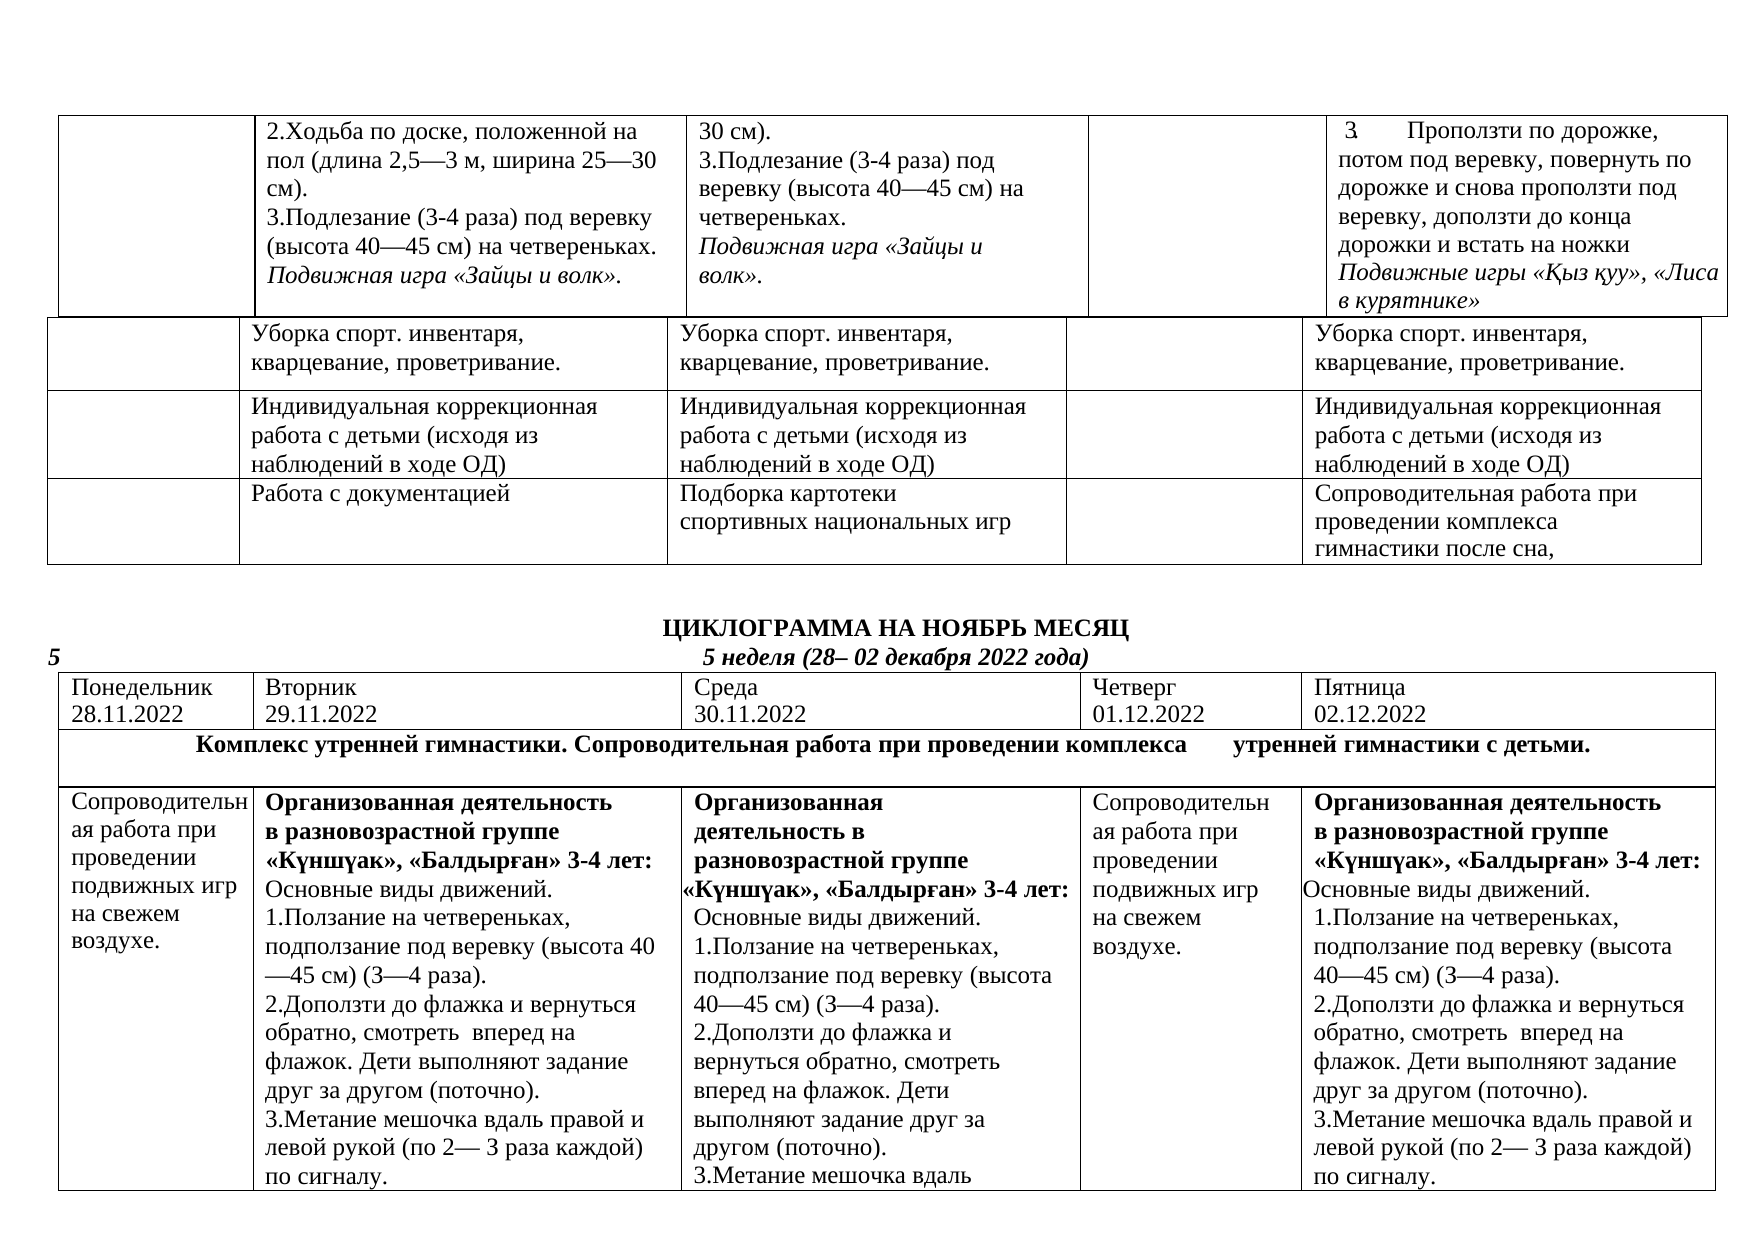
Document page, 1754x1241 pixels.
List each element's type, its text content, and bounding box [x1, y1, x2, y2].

table_header Четверг 01.12.2022 [1081, 673, 1301, 729]
table_cell Индивидуальная коррекционная работа с детьми (исходя из наблюдений в ходе ОД) [668, 391, 1066, 478]
table_header [48, 318, 239, 390]
table_cell [48, 479, 239, 564]
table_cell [1081, 788, 1301, 1190]
table_cell [1067, 391, 1302, 478]
table_cell Комплекс утренней гимнастики. Сопроводительная работа при проведении комплекса утренней гимнастики с детьми. [59, 730, 1715, 786]
text ЦИКЛОГРАММА НА НОЯБРЬ МЕСЯЦ [623, 614, 1169, 642]
table_header Уборка спорт. инвентаря, кварцевание, проветривание. [1303, 318, 1701, 390]
table_header Вторник 29.11.2022 [254, 673, 681, 729]
table_cell Индивидуальная коррекционная работа с детьми (исходя из наблюдений в ходе ОД) [1303, 391, 1701, 478]
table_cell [687, 116, 1088, 316]
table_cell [256, 116, 686, 316]
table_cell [59, 116, 254, 316]
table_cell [254, 788, 681, 1190]
table_cell Работа с документацией [240, 479, 667, 564]
list 5 неделя (28– 02 декабря 2022 года) [48, 642, 1707, 671]
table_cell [1089, 116, 1326, 316]
table_cell Сопроводительная работа при проведении комплекса гимнастики после сна, [1303, 479, 1701, 564]
table_cell Подборка картотеки спортивных национальных игр [668, 479, 1066, 564]
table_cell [682, 788, 1080, 1190]
table_cell [1067, 479, 1302, 564]
table_cell [48, 391, 239, 478]
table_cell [1327, 116, 1727, 316]
table_header Пятница 02.12.2022 [1302, 673, 1715, 729]
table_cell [1302, 788, 1715, 1190]
table_header Понедельник 28.11.2022 [59, 673, 253, 729]
table_header Среда 30.11.2022 [682, 673, 1080, 729]
table_header Уборка спорт. инвентаря, кварцевание, проветривание. [240, 318, 667, 390]
table_cell Индивидуальная коррекционная работа с детьми (исходя из наблюдений в ходе ОД) [240, 391, 667, 478]
table_header Уборка спорт. инвентаря, кварцевание, проветривание. [668, 318, 1066, 390]
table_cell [59, 788, 253, 1190]
table_header [1067, 318, 1302, 390]
